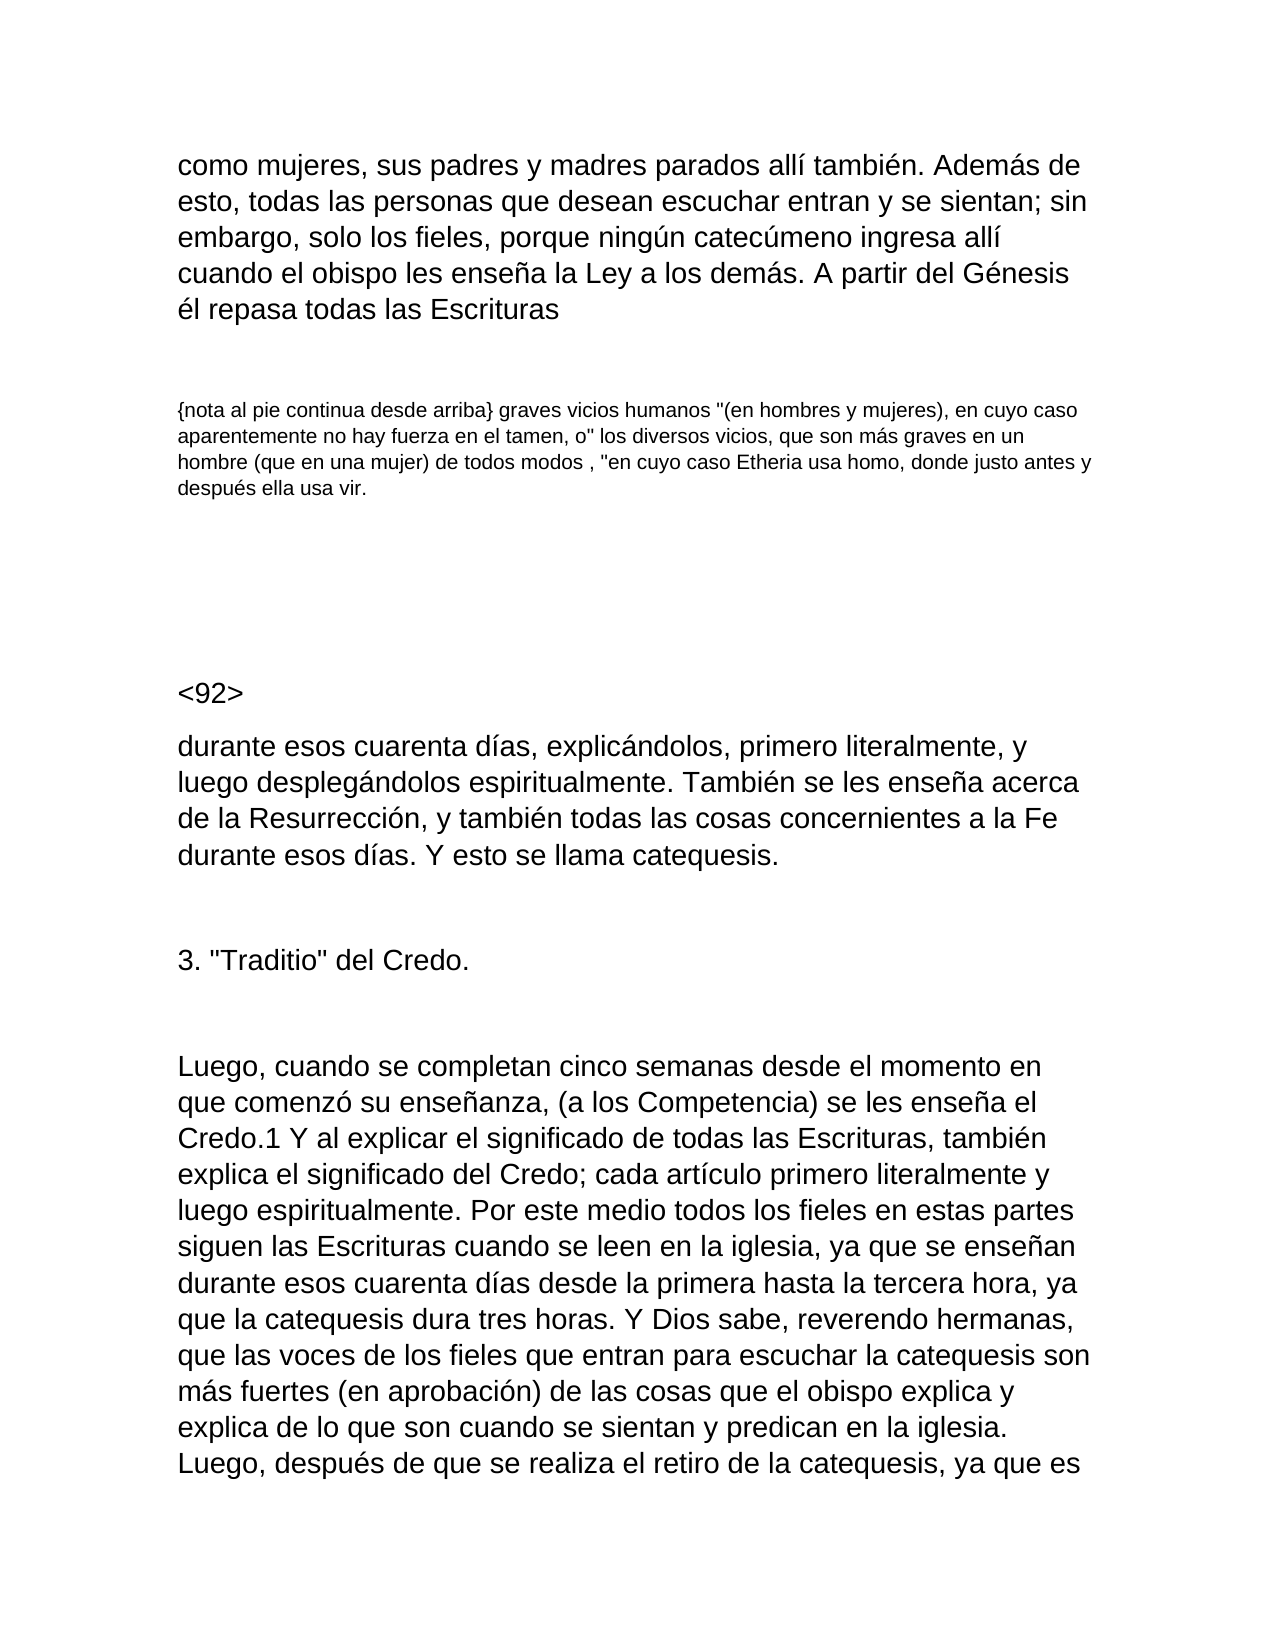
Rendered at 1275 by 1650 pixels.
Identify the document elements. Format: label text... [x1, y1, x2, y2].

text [177, 1049, 1098, 1480]
text durante esos cuarenta días, explicándolos, primero literalmente, y luego desplegándolos espiritualmente. También se les enseña acerca de la Resurrección, y también todas las cosas concernientes a la Fe durante esos días. Y esto se llama catequesis. [177, 729, 1098, 871]
text {nota al pie continua desde arriba} graves vicios humanos "(en hombres y mujeres), en cuyo caso aparentemente no hay fuerza en el tamen, o" los diversos vicios, que son más graves en un hombre (que en una mujer) de todos modos , "en cuyo caso Etheria usa homo, donde justo antes y después ella usa vir. [177, 398, 1098, 499]
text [177, 148, 1098, 326]
text <92> [177, 676, 1098, 710]
text 3. "Traditio" del Credo. [177, 943, 1098, 977]
